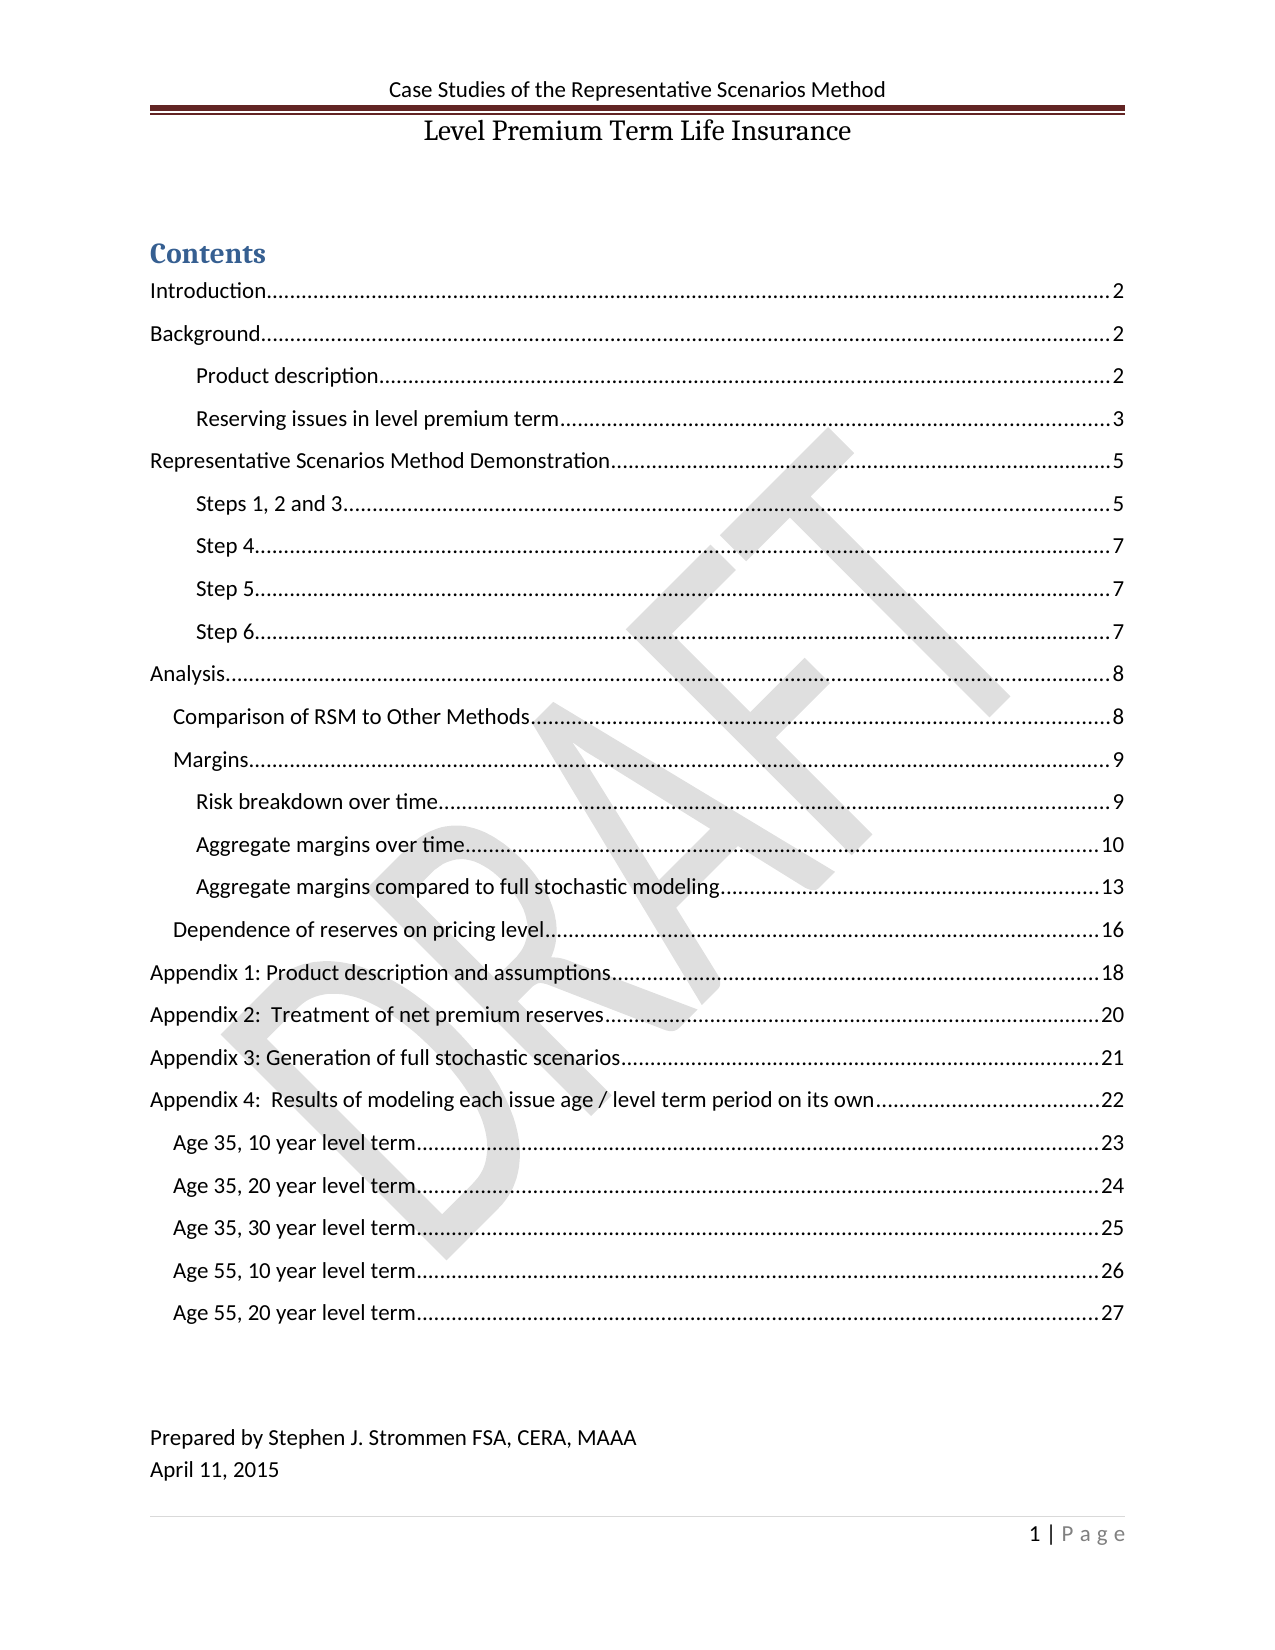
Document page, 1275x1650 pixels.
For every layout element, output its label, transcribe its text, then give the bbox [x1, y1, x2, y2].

text April 11, 2015 [150, 1456, 1125, 1483]
subtitle Prepared by Stephen J. Strommen FSA, CERA, MAAA [150, 1423, 1125, 1451]
